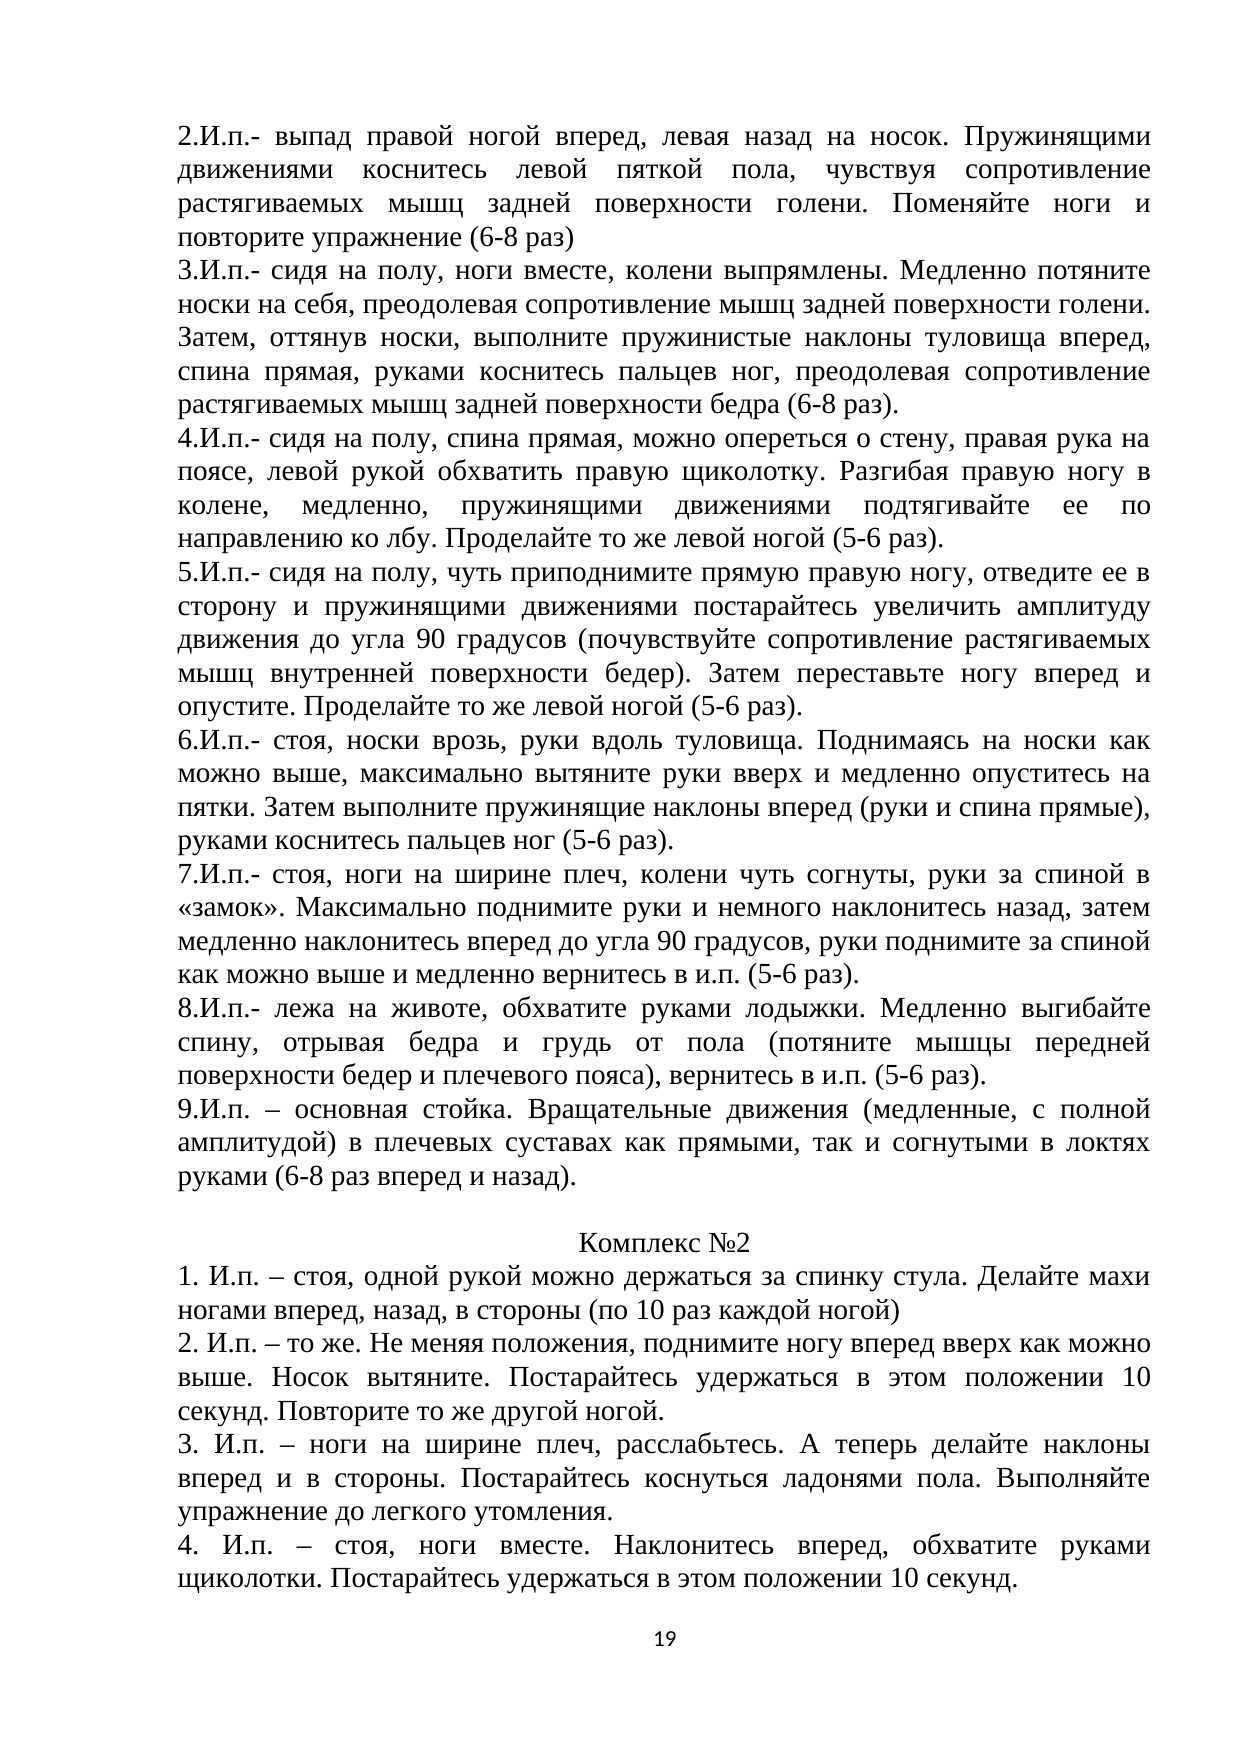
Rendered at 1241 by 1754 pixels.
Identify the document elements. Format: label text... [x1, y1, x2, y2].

text 2. И.п. – то же. Не меняя положения, поднимите ногу вперед вверх как можно выше. Носок вытяните. Постарайтесь удержаться в этом положении 10 секунд. Повторите то же другой ногой. [177, 1326, 1152, 1426]
text 6.И.п.- стоя, носки врозь, руки вдоль туловища. Поднимаясь на носки как можно выше, максимально вытяните руки вверх и медленно опуститесь на пятки. Затем выполните пружинящие наклоны вперед (руки и спина прямые), руками коснитесь пальцев ног (5-6 раз). [177, 722, 1152, 856]
text 3.И.п.- сидя на полу, ноги вместе, колени выпрямлены. Медленно потяните носки на себя, преодолевая сопротивление мышц задней поверхности голени. Затем, оттянув носки, выполните пружинистые наклоны туловища вперед, спина прямая, руками коснитесь пальцев ног, преодолевая сопротивление растягиваемых мышц задней поверхности бедра (6-8 раз). [177, 252, 1152, 420]
text 9.И.п. – основная стойка. Вращательные движения (медленные, с полной амплитудой) в плечевых суставах как прямыми, так и согнутыми в локтях руками (6-8 раз вперед и назад). [177, 1091, 1152, 1191]
text 8.И.п.- лежа на животе, обхватите руками лодыжки. Медленно выгибайте спину, отрывая бедра и грудь от пола (потяните мышцы передней поверхности бедер и плечевого пояса), вернитесь в и.п. (5-6 раз). [177, 990, 1152, 1091]
text 3. И.п. – ноги на ширине плеч, расслабьтесь. А теперь делайте наклоны вперед и в стороны. Постарайтесь коснуться ладонями пола. Выполняйте упражнение до легкого утомления. [177, 1426, 1152, 1527]
text 5.И.п.- сидя на полу, чуть приподнимите прямую правую ногу, отведите ее в сторону и пружинящими движениями постарайтесь увеличить амплитуду движения до угла 90 градусов (почувствуйте сопротивление растягиваемых мышц внутренней поверхности бедер). Затем переставьте ногу вперед и опустите. Проделайте то же левой ногой (5-6 раз). [177, 554, 1152, 722]
text 4.И.п.- сидя на полу, спина прямая, можно опереться о стену, правая рука на поясе, левой рукой обхватить правую щиколотку. Разгибая правую ногу в колене, медленно, пружинящими движениями подтягивайте ее по направлению ко лбу. Проделайте то же левой ногой (5-6 раз). [177, 420, 1152, 554]
text 1. И.п. – стоя, одной рукой можно держаться за спинку стула. Делайте махи ногами вперед, назад, в стороны (по 10 раз каждой ногой) [177, 1258, 1152, 1326]
text Комплекс №2 [177, 1225, 1152, 1258]
text 2.И.п.- выпад правой ногой вперед, левая назад на носок. Пружинящими движениями коснитесь левой пяткой пола, чувствуя сопротивление растягиваемых мышц задней поверхности голени. Поменяйте ноги и повторите упражнение (6-8 раз) [177, 118, 1152, 252]
text 4. И.п. – стоя, ноги вместе. Наклонитесь вперед, обхватите руками щиколотки. Постарайтесь удержаться в этом положении 10 секунд. [177, 1527, 1152, 1594]
text 7.И.п.- стоя, ноги на ширине плеч, колени чуть согнуты, руки за спиной в «замок». Максимально поднимите руки и немного наклонитесь назад, затем медленно наклонитесь вперед до угла 90 градусов, руки поднимите за спиной как можно выше и медленно вернитесь в и.п. (5-6 раз). [177, 856, 1152, 990]
